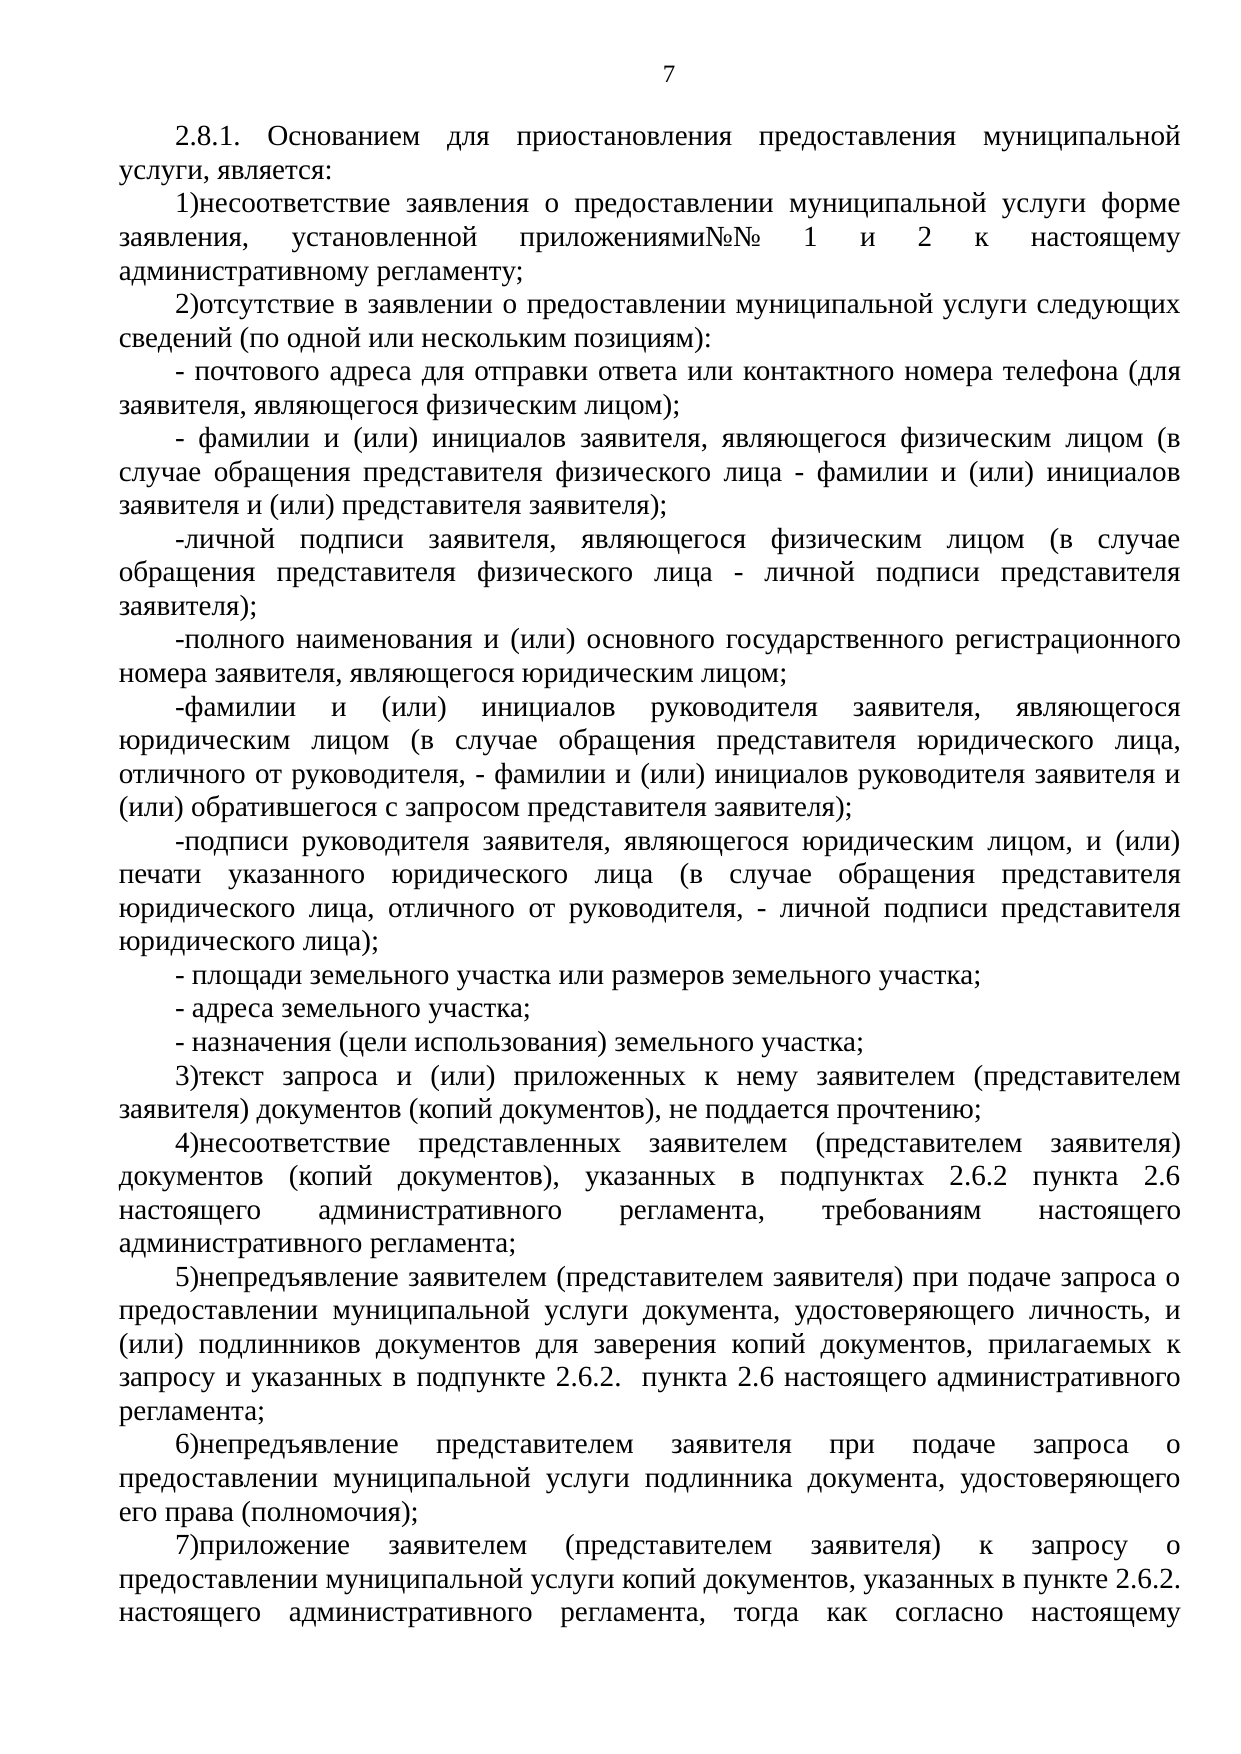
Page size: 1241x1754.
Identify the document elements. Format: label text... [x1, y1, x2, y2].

text -подписи руководителя заявителя, являющегося юридическим лицом, и (или) печати указанного юридического лица (в случае обращения представителя юридического лица, отличного от руководителя, - личной подписи представителя юридического лица); [118, 823, 1182, 957]
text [118, 1527, 1182, 1628]
text - площади земельного участка или размеров земельного участка; [118, 957, 1182, 991]
text -личной подписи заявителя, являющегося физическим лицом (в случае обращения представителя физического лица - личной подписи представителя заявителя); [118, 521, 1182, 622]
text - назначения (цели использования) земельного участка; [118, 1024, 1182, 1058]
text 4)несоответствие представленных заявителем (представителем заявителя) документов (копий документов), указанных в подпунктах 2.6.2 пункта 2.6 настоящего административного регламента, требованиям настоящего административного регламента; [118, 1125, 1182, 1259]
text -полного наименования и (или) основного государственного регистрационного номера заявителя, являющегося юридическим лицом; [118, 622, 1182, 689]
text 2)отсутствие в заявлении о предоставлении муниципальной услуги следующих сведений (по одной или нескольким позициям): [118, 286, 1182, 353]
text - почтового адреса для отправки ответа или контактного номера телефона (для заявителя, являющегося физическим лицом); [118, 353, 1182, 420]
text 1)несоответствие заявления о предоставлении муниципальной услуги форме заявления, установленной приложениями№№ 1 и 2 к настоящему административному регламенту; [118, 186, 1182, 286]
text 6)непредъявление представителем заявителя при подаче запроса о предоставлении муниципальной услуги подлинника документа, удостоверяющего его права (полномочия); [118, 1427, 1182, 1527]
text -фамилии и (или) инициалов руководителя заявителя, являющегося юридическим лицом (в случае обращения представителя юридического лица, отличного от руководителя, - фамилии и (или) инициалов руководителя заявителя и (или) обратившегося с запросом представителя заявителя); [118, 689, 1182, 823]
text 5)непредъявление заявителем (представителем заявителя) при подаче запроса о предоставлении муниципальной услуги документа, удостоверяющего личность, и (или) подлинников документов для заверения копий документов, прилагаемых к запросу и указанных в подпункте 2.6.2. пункта 2.6 настоящего административного регламента; [118, 1259, 1182, 1427]
text - фамилии и (или) инициалов заявителя, являющегося физическим лицом (в случае обращения представителя физического лица - фамилии и (или) инициалов заявителя и (или) представителя заявителя); [118, 420, 1182, 521]
text 3)текст запроса и (или) приложенных к нему заявителем (представителем заявителя) документов (копий документов), не поддается прочтению; [118, 1058, 1182, 1125]
text 2.8.1. Основанием для приостановления предоставления муниципальной услуги, является: [118, 118, 1182, 186]
text - адреса земельного участка; [118, 991, 1182, 1024]
